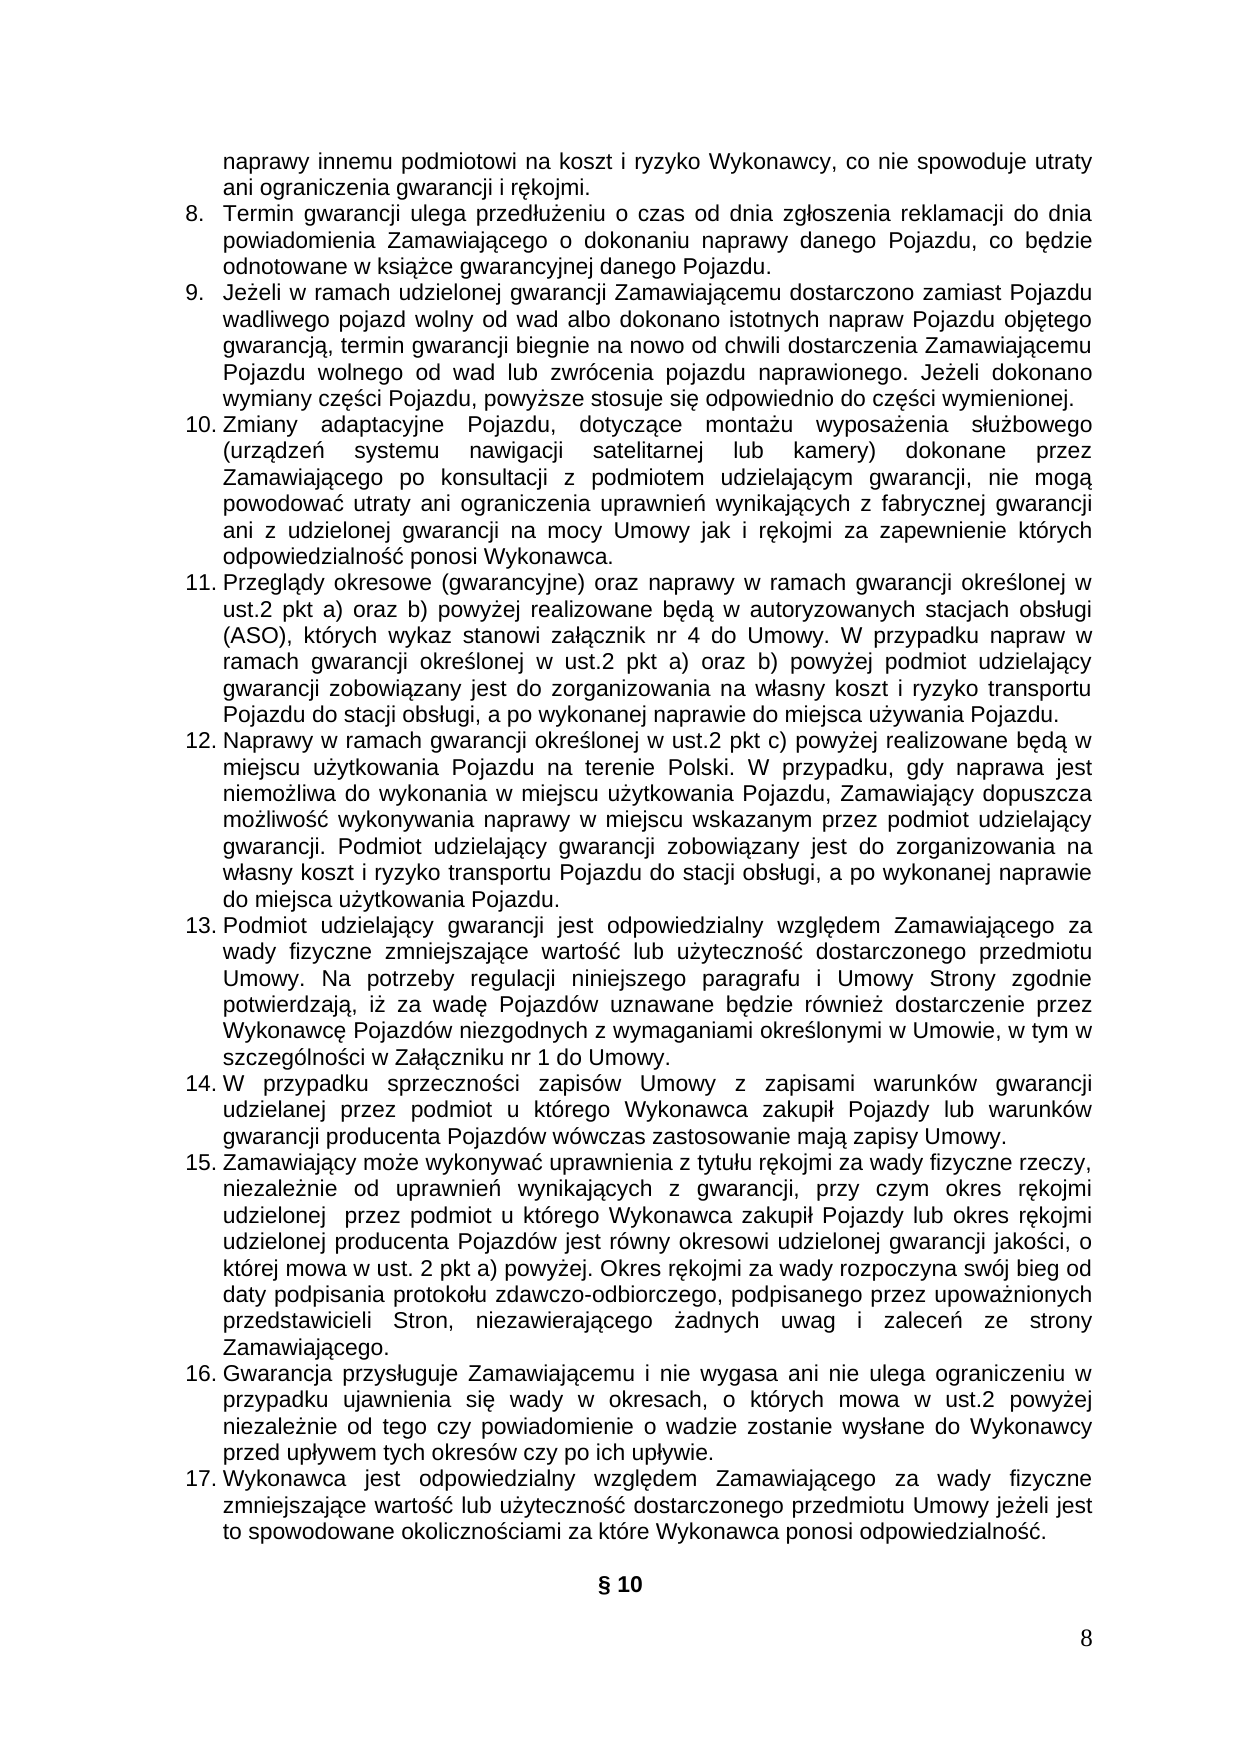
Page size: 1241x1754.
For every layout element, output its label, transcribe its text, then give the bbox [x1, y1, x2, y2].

list W przypadku sprzeczności zapisów Umowy z zapisami warunków gwarancji udzielanej przez podmiot u którego Wykonawca zakupił Pojazdy lub warunków gwarancji producenta Pojazdów wówczas zastosowanie mają zapisy Umowy. [185, 1070, 1093, 1149]
list Zmiany adaptacyjne Pojazdu, dotyczące montażu wyposażenia służbowego (urządzeń systemu nawigacji satelitarnej lub kamery) dokonane przez Zamawiającego po konsultacji z podmiotem udzielającym gwarancji, nie mogą powodować utraty ani ograniczenia uprawnień wynikających z fabrycznej gwarancji ani z udzielonej gwarancji na mocy Umowy jak i rękojmi za zapewnienie których odpowiedzialność ponosi Wykonawca. [185, 411, 1093, 569]
list Naprawy w ramach gwarancji określonej w ust.2 pkt c) powyżej realizowane będą w miejscu użytkowania Pojazdu na terenie Polski. W przypadku, gdy naprawa jest niemożliwa do wykonania w miejscu użytkowania Pojazdu, Zamawiający dopuszcza możliwość wykonywania naprawy w miejscu wskazanym przez podmiot udzielający gwarancji. Podmiot udzielający gwarancji zobowiązany jest do zorganizowania na własny koszt i ryzyko transportu Pojazdu do stacji obsługi, a po wykonanej naprawie do miejsca użytkowania Pojazdu. [185, 727, 1093, 912]
list Zamawiający może wykonywać uprawnienia z tytułu rękojmi za wady fizyczne rzeczy, niezależnie od uprawnień wynikających z gwarancji, przy czym okres rękojmi udzielonej przez podmiot u którego Wykonawca zakupił Pojazdy lub okres rękojmi udzielonej producenta Pojazdów jest równy okresowi udzielonej gwarancji jakości, o której mowa w ust. 2 pkt a) powyżej. Okres rękojmi za wady rozpoczyna swój bieg od daty podpisania protokołu zdawczo-odbiorczego, podpisanego przez upoważnionych przedstawicieli Stron, niezawierającego żadnych uwag i zaleceń ze strony Zamawiającego. [185, 1149, 1093, 1360]
list Gwarancja przysługuje Zamawiającemu i nie wygasa ani nie ulega ograniczeniu w przypadku ujawnienia się wady w okresach, o których mowa w ust.2 powyżej niezależnie od tego czy powiadomienie o wadzie zostanie wysłane do Wykonawcy przed upływem tych okresów czy po ich upływie. [185, 1360, 1093, 1465]
list Przeglądy okresowe (gwarancyjne) oraz naprawy w ramach gwarancji określonej w ust.2 pkt a) oraz b) powyżej realizowane będą w autoryzowanych stacjach obsługi (ASO), których wykaz stanowi załącznik nr 4 do Umowy. W przypadku napraw w ramach gwarancji określonej w ust.2 pkt a) oraz b) powyżej podmiot udzielający gwarancji zobowiązany jest do zorganizowania na własny koszt i ryzyko transportu Pojazdu do stacji obsługi, a po wykonanej naprawie do miejsca używania Pojazdu. [185, 569, 1093, 727]
list Podmiot udzielający gwarancji jest odpowiedzialny względem Zamawiającego za wady fizyczne zmniejszające wartość lub użyteczność dostarczonego przedmiotu Umowy. Na potrzeby regulacji niniejszego paragrafu i Umowy Strony zgodnie potwierdzają, iż za wadę Pojazdów uznawane będzie również dostarczenie przez Wykonawcę Pojazdów niezgodnych z wymaganiami określonymi w Umowie, w tym w szczególności w Załączniku nr 1 do Umowy. [185, 912, 1093, 1070]
text § 10 [148, 1571, 1093, 1597]
list Wykonawca jest odpowiedzialny względem Zamawiającego za wady fizyczne zmniejszające wartość lub użyteczność dostarczonego przedmiotu Umowy jeżeli jest to spowodowane okolicznościami za które Wykonawca ponosi odpowiedzialność. [185, 1465, 1093, 1544]
list Termin gwarancji ulega przedłużeniu o czas od dnia zgłoszenia reklamacji do dnia powiadomienia Zamawiającego o dokonaniu naprawy danego Pojazdu, co będzie odnotowane w książce gwarancyjnej danego Pojazdu. [185, 200, 1093, 279]
list Jeżeli w ramach udzielonej gwarancji Zamawiającemu dostarczono zamiast Pojazdu wadliwego pojazd wolny od wad albo dokonano istotnych napraw Pojazdu objętego gwarancją, termin gwarancji biegnie na nowo od chwili dostarczenia Zamawiającemu Pojazdu wolnego od wad lub zwrócenia pojazdu naprawionego. Jeżeli dokonano wymiany części Pojazdu, powyższe stosuje się odpowiednio do części wymienionej. [185, 279, 1093, 411]
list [185, 148, 1093, 200]
